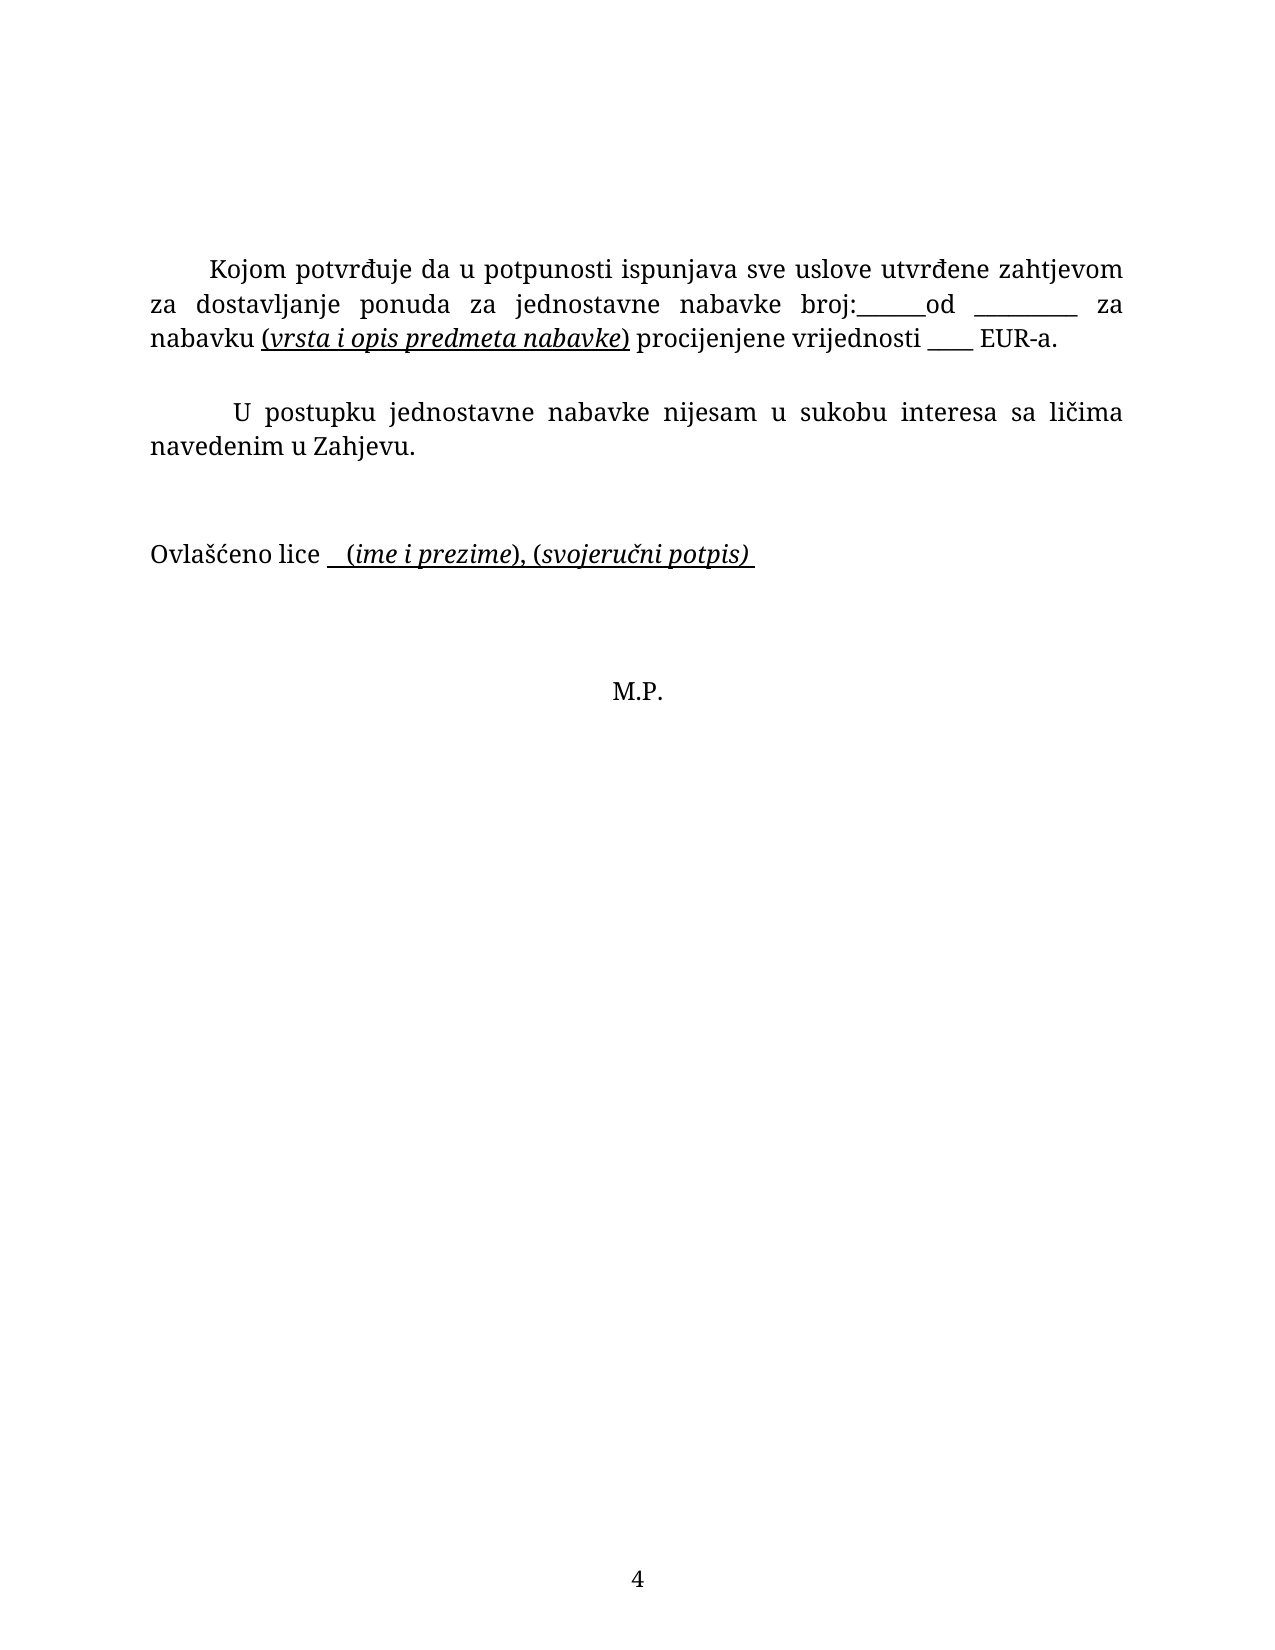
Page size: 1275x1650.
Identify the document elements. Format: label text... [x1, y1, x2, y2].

text U postupku jednostavne nabavke nijesam u sukobu interesa sa ličima navedenim u Zahjevu. [150, 395, 1125, 463]
text M.P. [150, 673, 1125, 707]
text Kojom potvrđuje da u potpunosti ispunjava sve uslove utvrđene zahtjevom za dostavljanje ponuda za jednostavne nabavke broj:______od _________ za nabavku (vrsta i opis predmeta nabavke) procijenjene vrijednosti ____ EUR-a. [150, 252, 1125, 354]
text Ovlašćeno lice (ime i prezime), (svojeručni potpis) [150, 537, 1125, 571]
